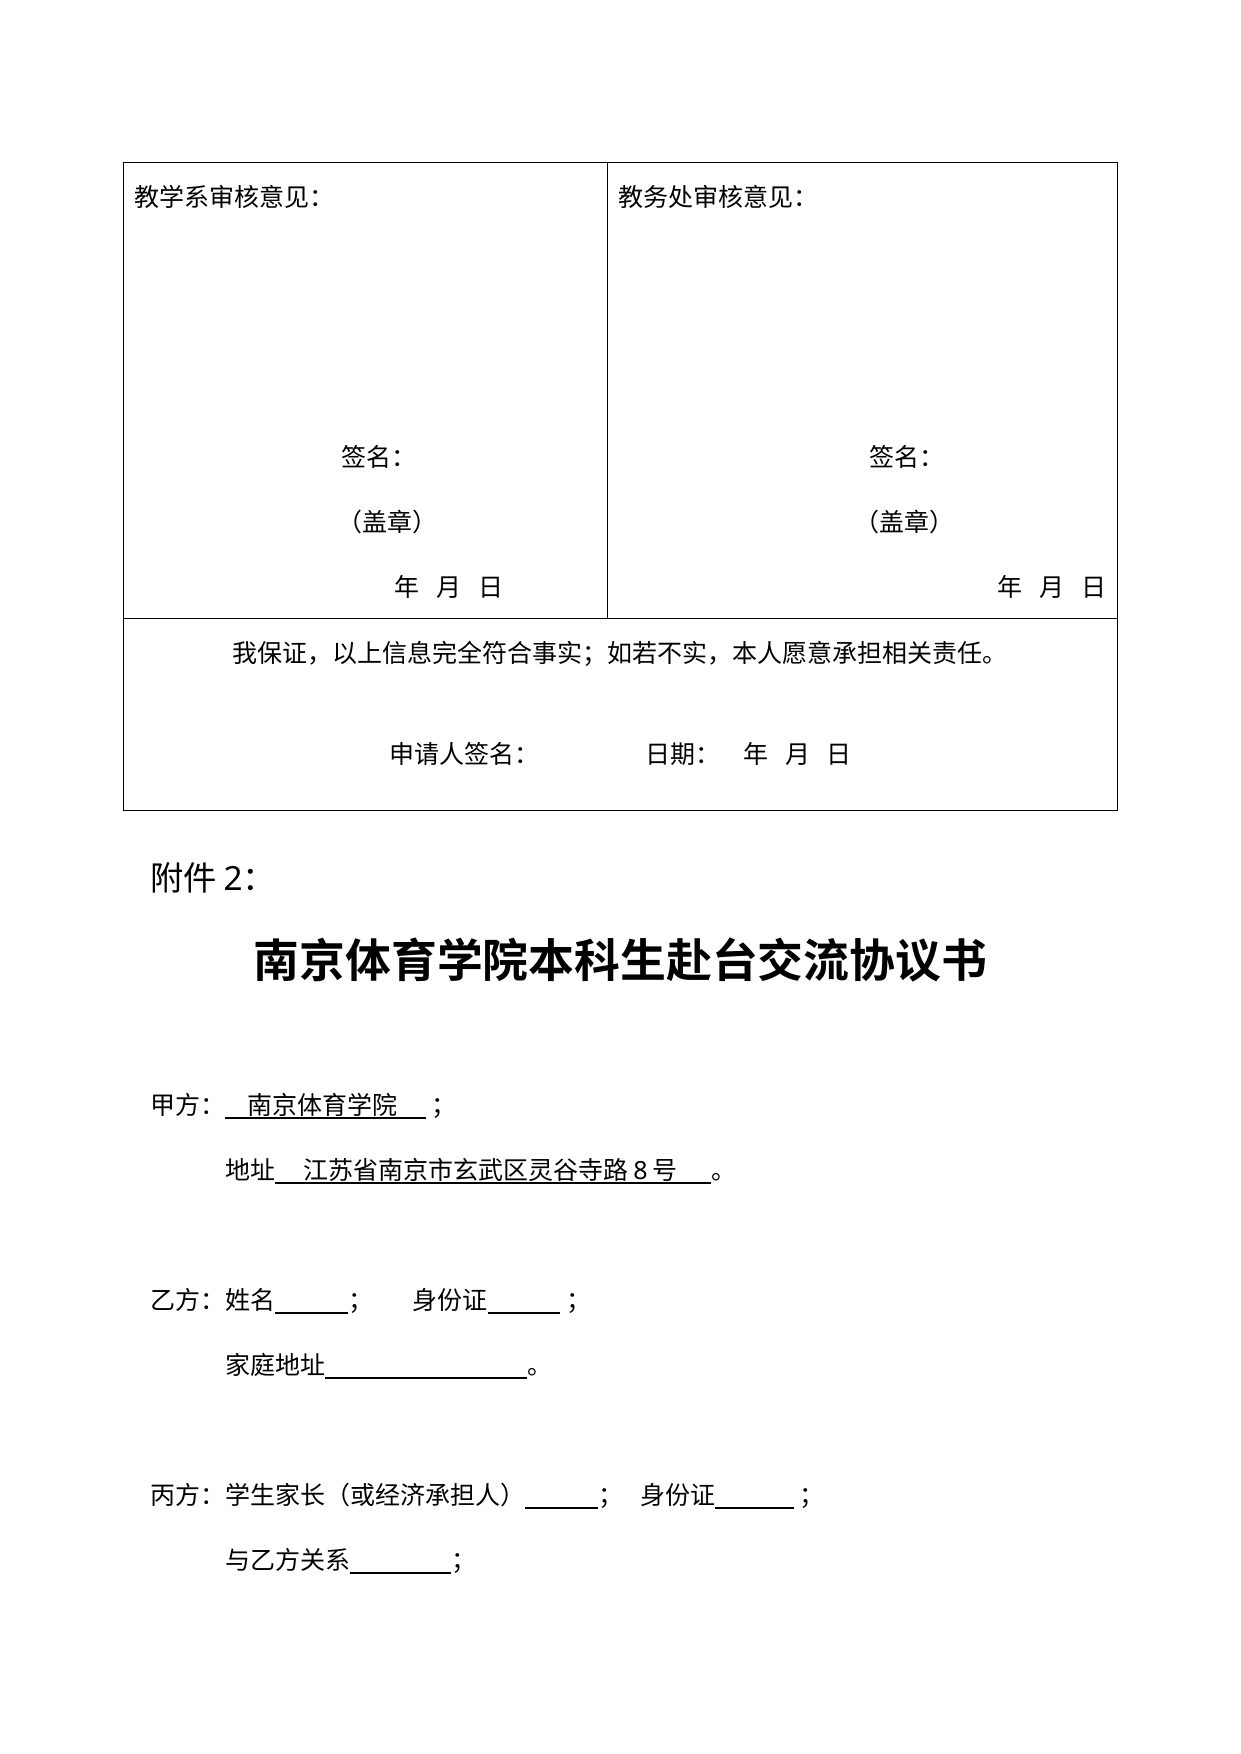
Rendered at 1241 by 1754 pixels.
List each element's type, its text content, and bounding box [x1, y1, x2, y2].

table_cell 教务处审核意见： 签名： （盖章） 年 月 日 [608, 163, 1117, 618]
table_cell 我保证，以上信息完全符合事实；如若不实，本人愿意承担相关责任。 申请人签名： 日期： 年 月 日 [124, 619, 1117, 810]
text 丙方：学生家长（或经济承担人） ； 身份证 ； [150, 1461, 1090, 1526]
text 地址 江苏省南京市玄武区灵谷寺路8号 。 [150, 1136, 1090, 1201]
text 家庭地址 。 [150, 1331, 1090, 1396]
table_cell 教学系审核意见： 签名： （盖章） 年 月 日 [124, 163, 607, 618]
text 附件2： [150, 844, 1090, 909]
text 与乙方关系 ； [150, 1526, 1090, 1591]
text 乙方：姓名 ； 身份证 ； [150, 1266, 1090, 1331]
text 南京体育学院本科生赴台交流协议书 [150, 909, 1090, 1006]
text 甲方： 南京体育学院 ； [150, 1071, 1090, 1136]
